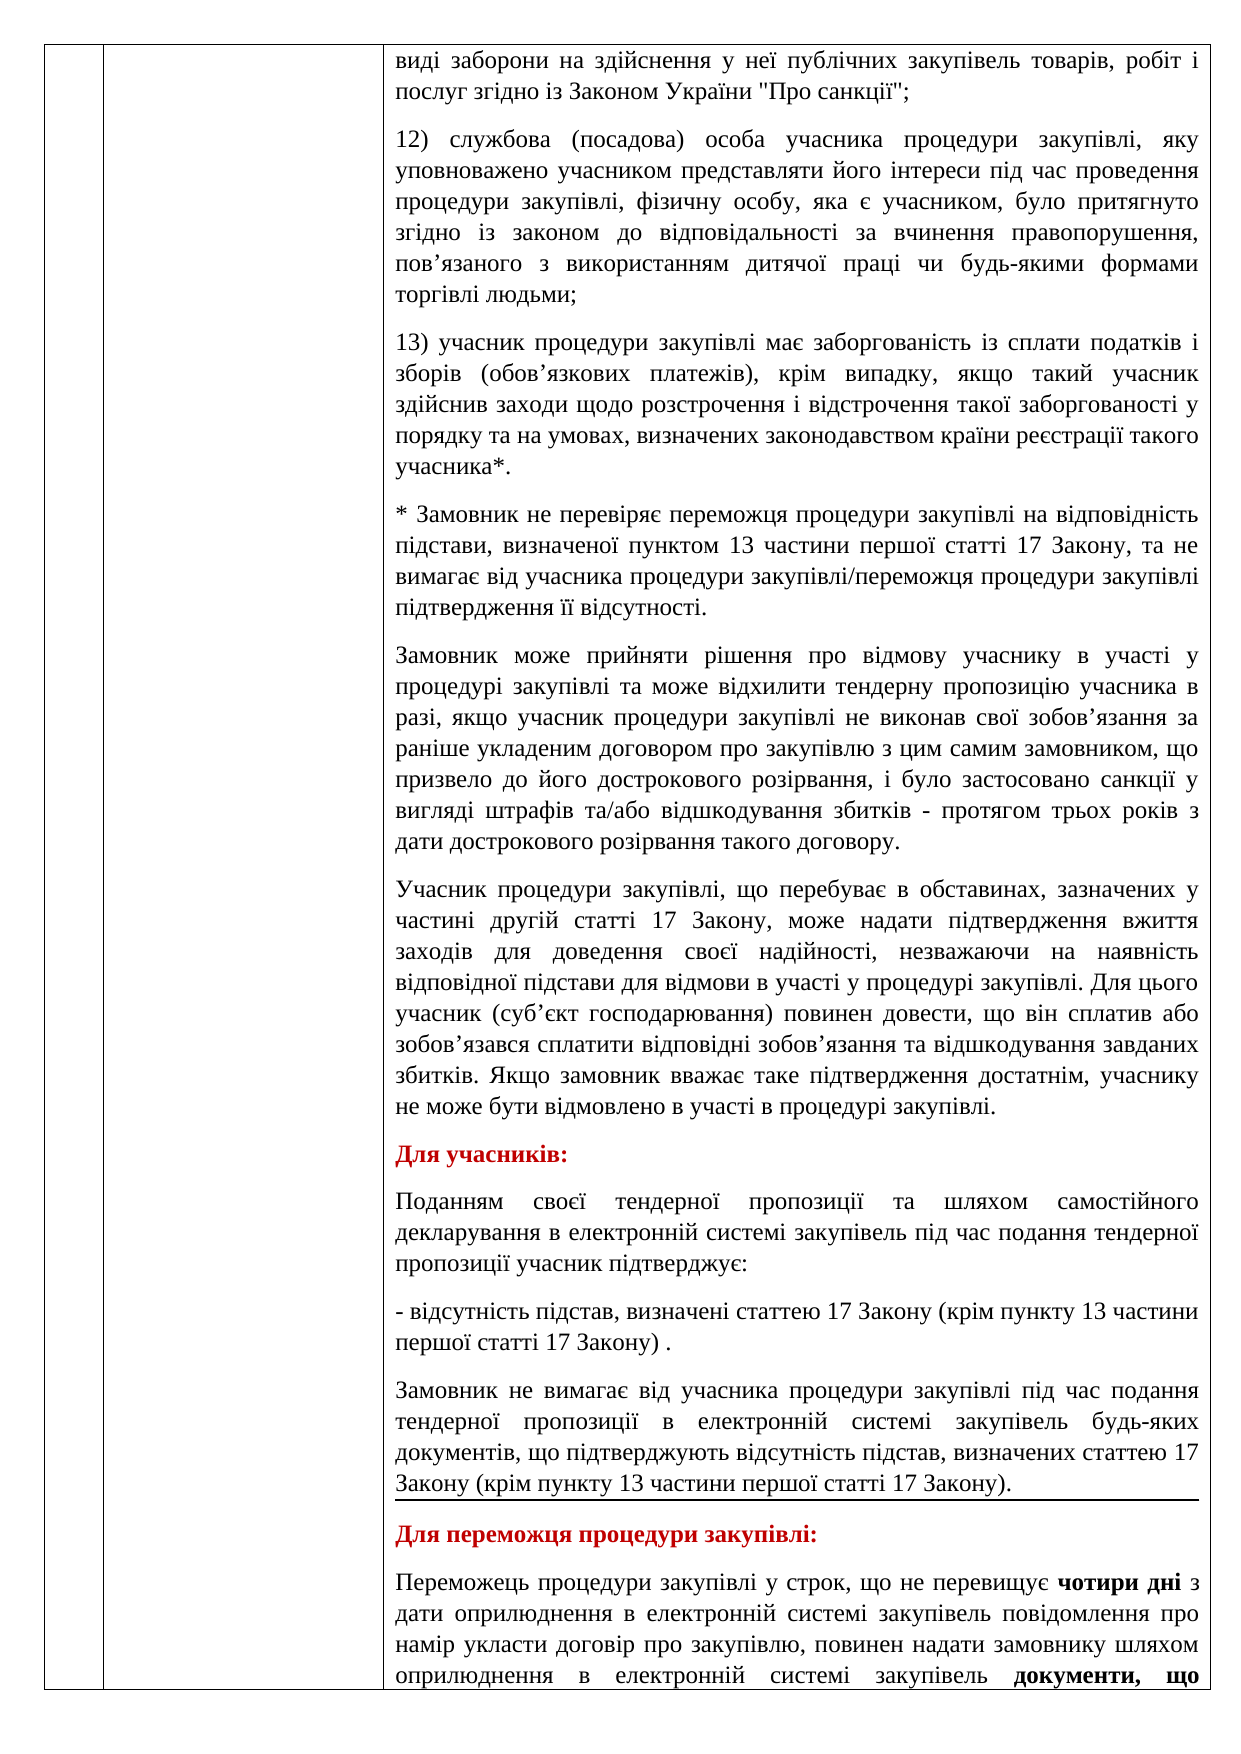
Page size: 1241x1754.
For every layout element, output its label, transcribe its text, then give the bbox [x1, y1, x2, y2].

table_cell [104, 45, 383, 1689]
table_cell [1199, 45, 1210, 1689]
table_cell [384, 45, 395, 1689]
table_cell 6 [45, 45, 103, 1689]
